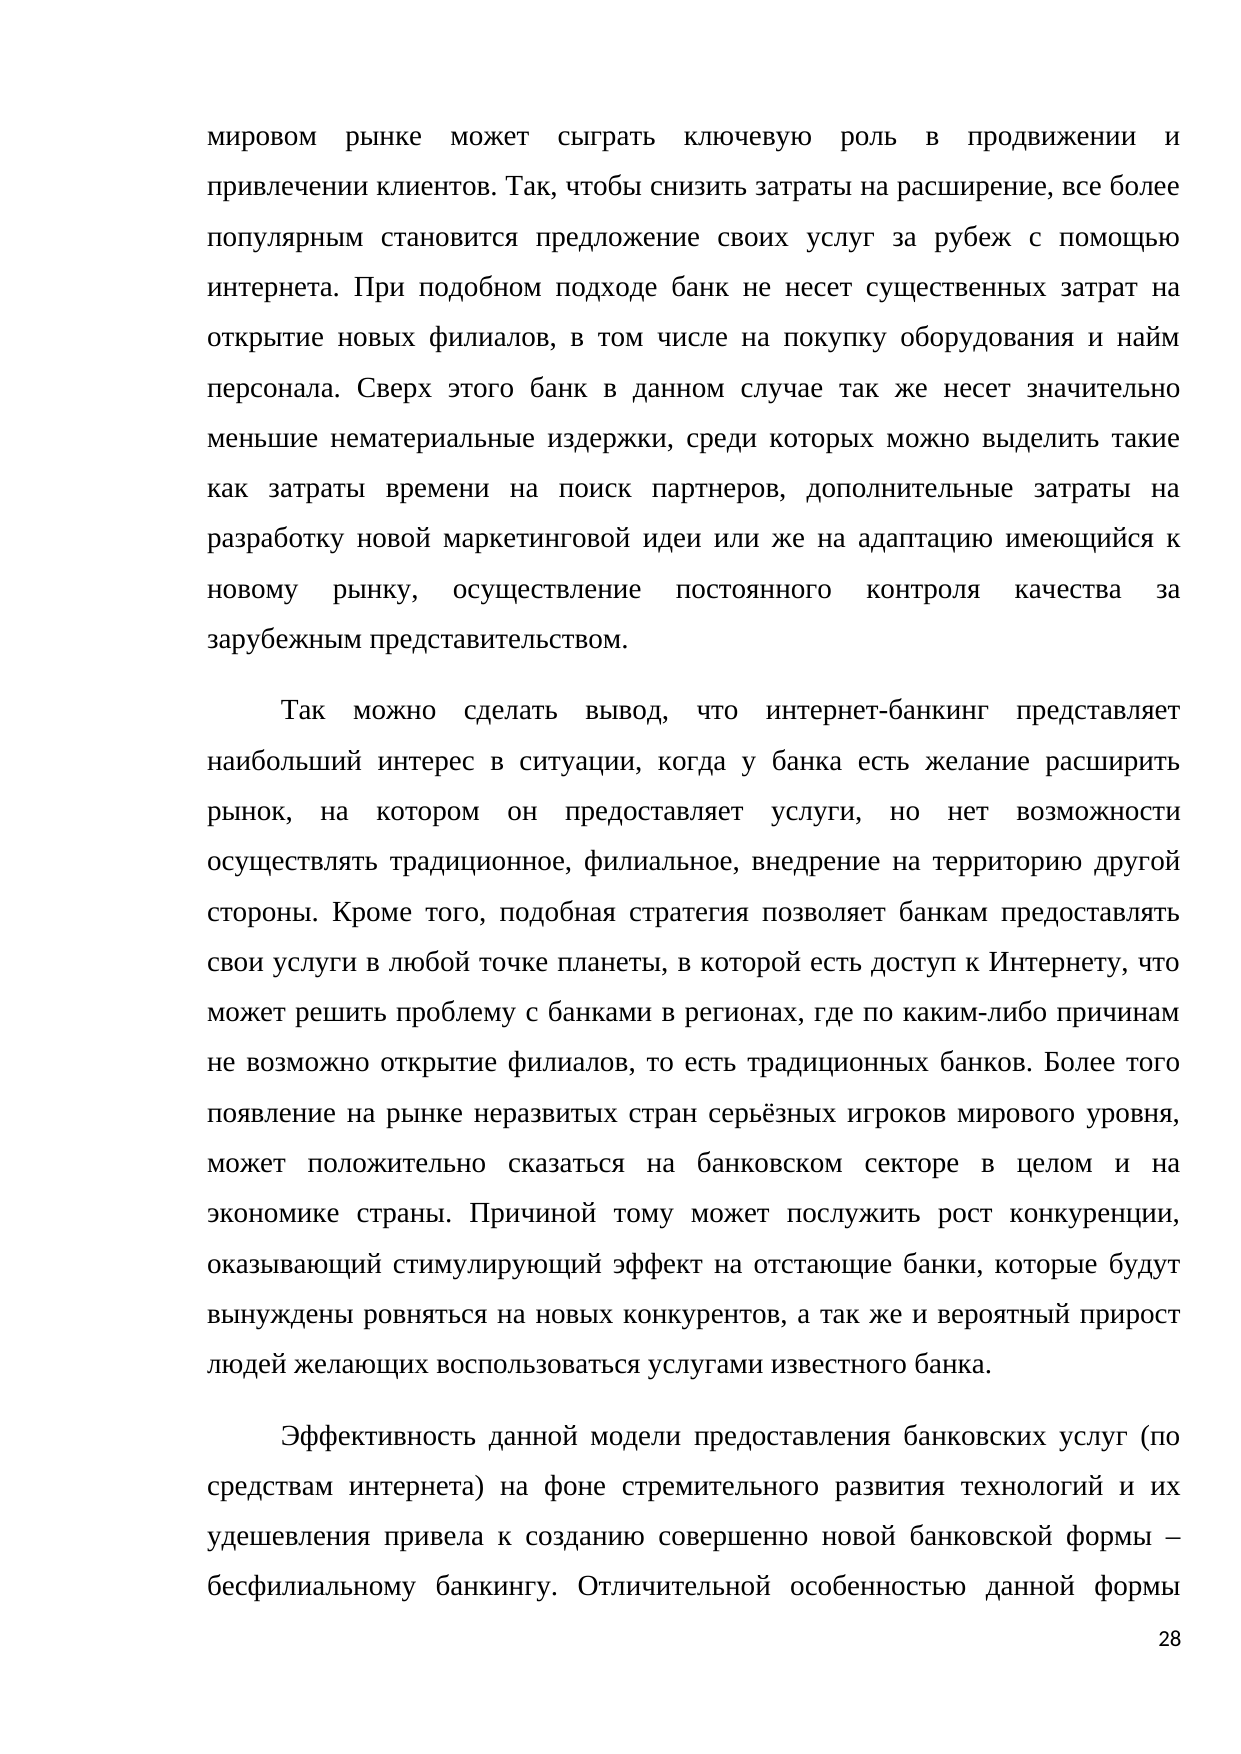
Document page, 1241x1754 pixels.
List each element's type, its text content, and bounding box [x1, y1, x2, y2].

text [207, 1418, 1181, 1602]
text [207, 118, 1181, 655]
text Так можно сделать вывод, что интернет-банкинг представляет наибольший интерес в ситуации, когда у банка есть желание расширить рынок, на котором он предоставляет услуги, но нет возможности осуществлять традиционное, филиальное, внедрение на территорию другой стороны. Кроме того, подобная стратегия позволяет банкам предоставлять свои услуги в любой точке планеты, в которой есть доступ к Интернету, что может решить проблему с банками в регионах, где по каким-либо причинам не возможно открытие филиалов, то есть традиционных банков. Более того появление на рынке неразвитых стран серьёзных игроков мирового уровня, может положительно сказаться на банковском секторе в целом и на экономике страны. Причиной тому может послужить рост конкуренции, оказывающий стимулирующий эффект на отстающие банки, которые будут вынуждены ровняться на новых конкурентов, а так же и вероятный прирост людей желающих воспользоваться услугами известного банка. [207, 692, 1181, 1380]
